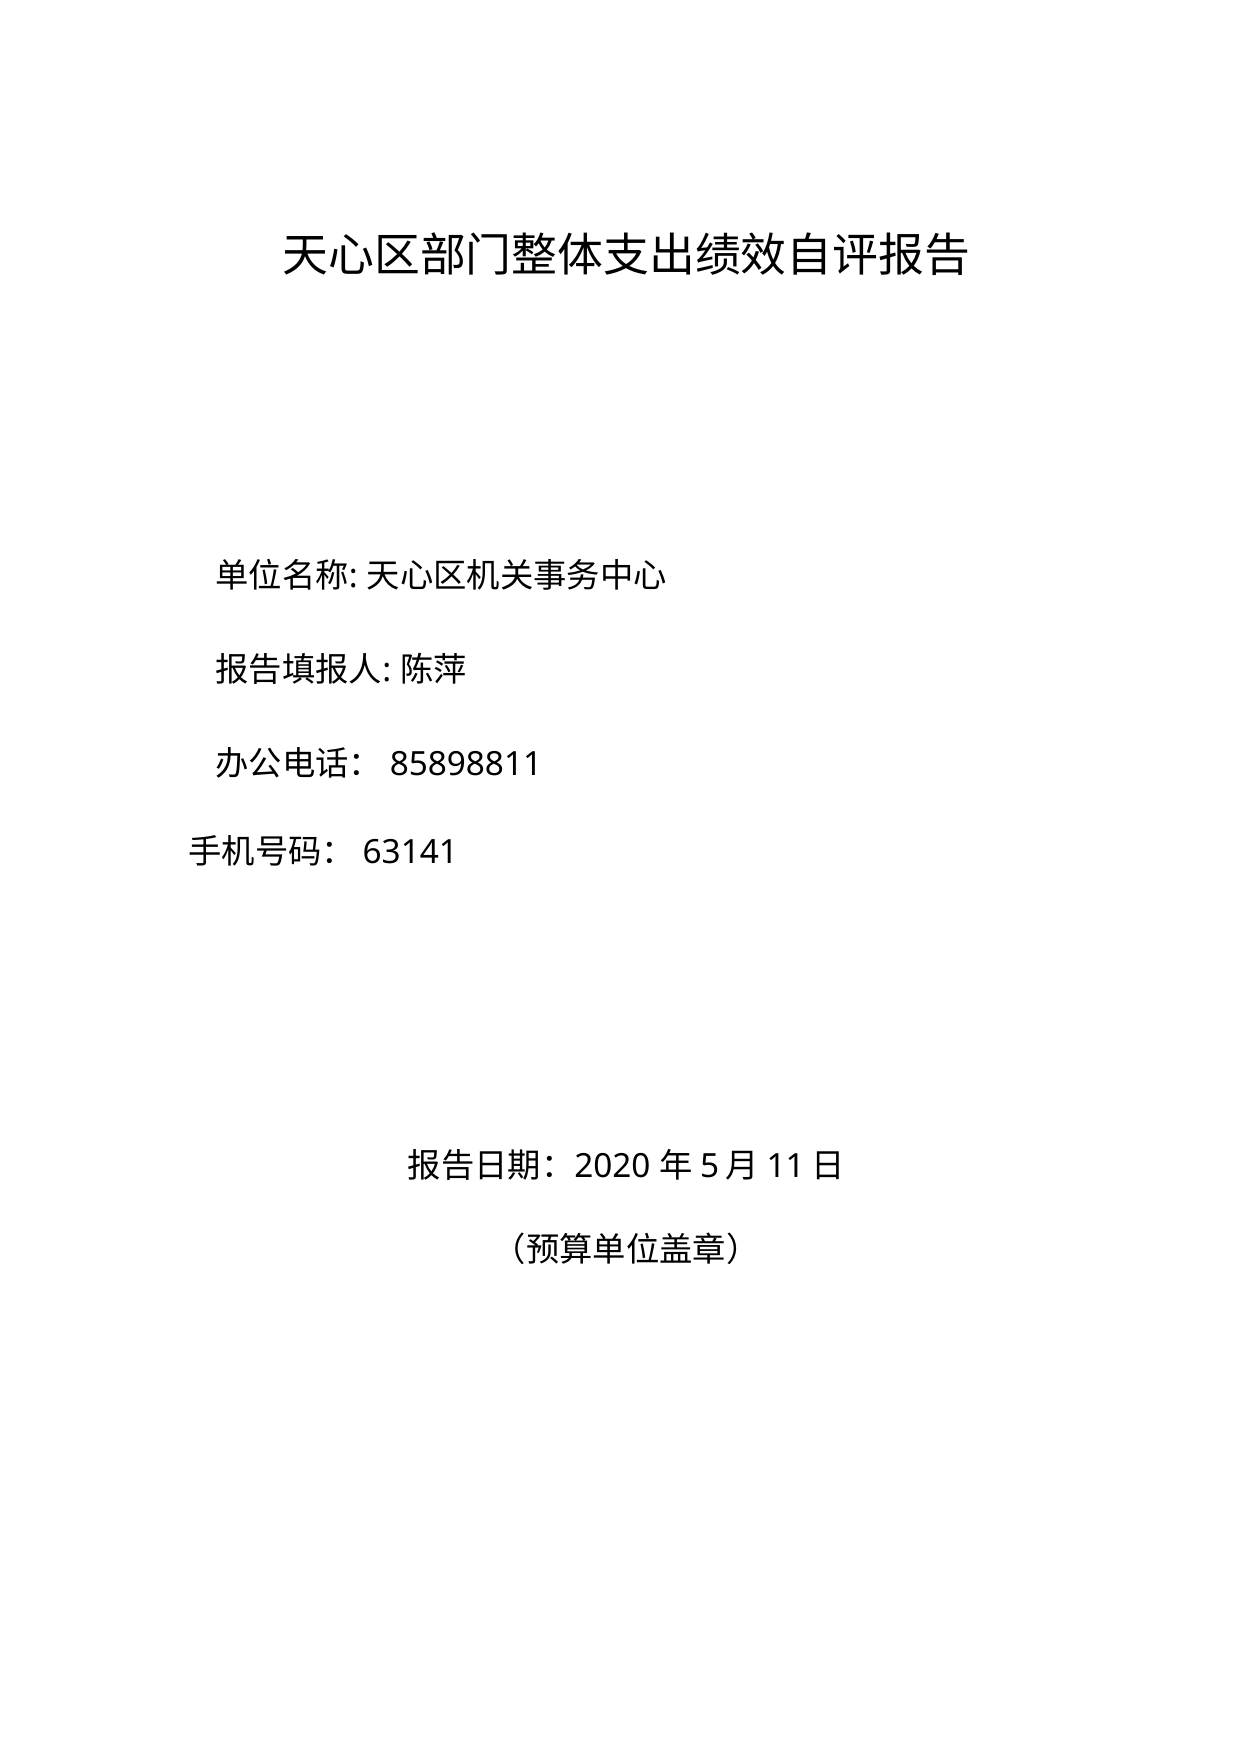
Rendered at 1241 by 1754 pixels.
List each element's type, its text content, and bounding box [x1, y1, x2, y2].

text 报告日期：2020 年 5月 11日 [165, 1111, 1087, 1194]
text 手机号码： 63141 [165, 824, 1087, 873]
text 办公电话： 85898811 [165, 736, 1087, 785]
text 天心区部门整体支出绩效自评报告 [165, 218, 1087, 285]
text （预算单位盖章） [165, 1194, 1087, 1278]
text 单位名称: 天心区机关事务中心 [165, 549, 1087, 597]
text 报告填报人: 陈萍 [165, 642, 1087, 691]
